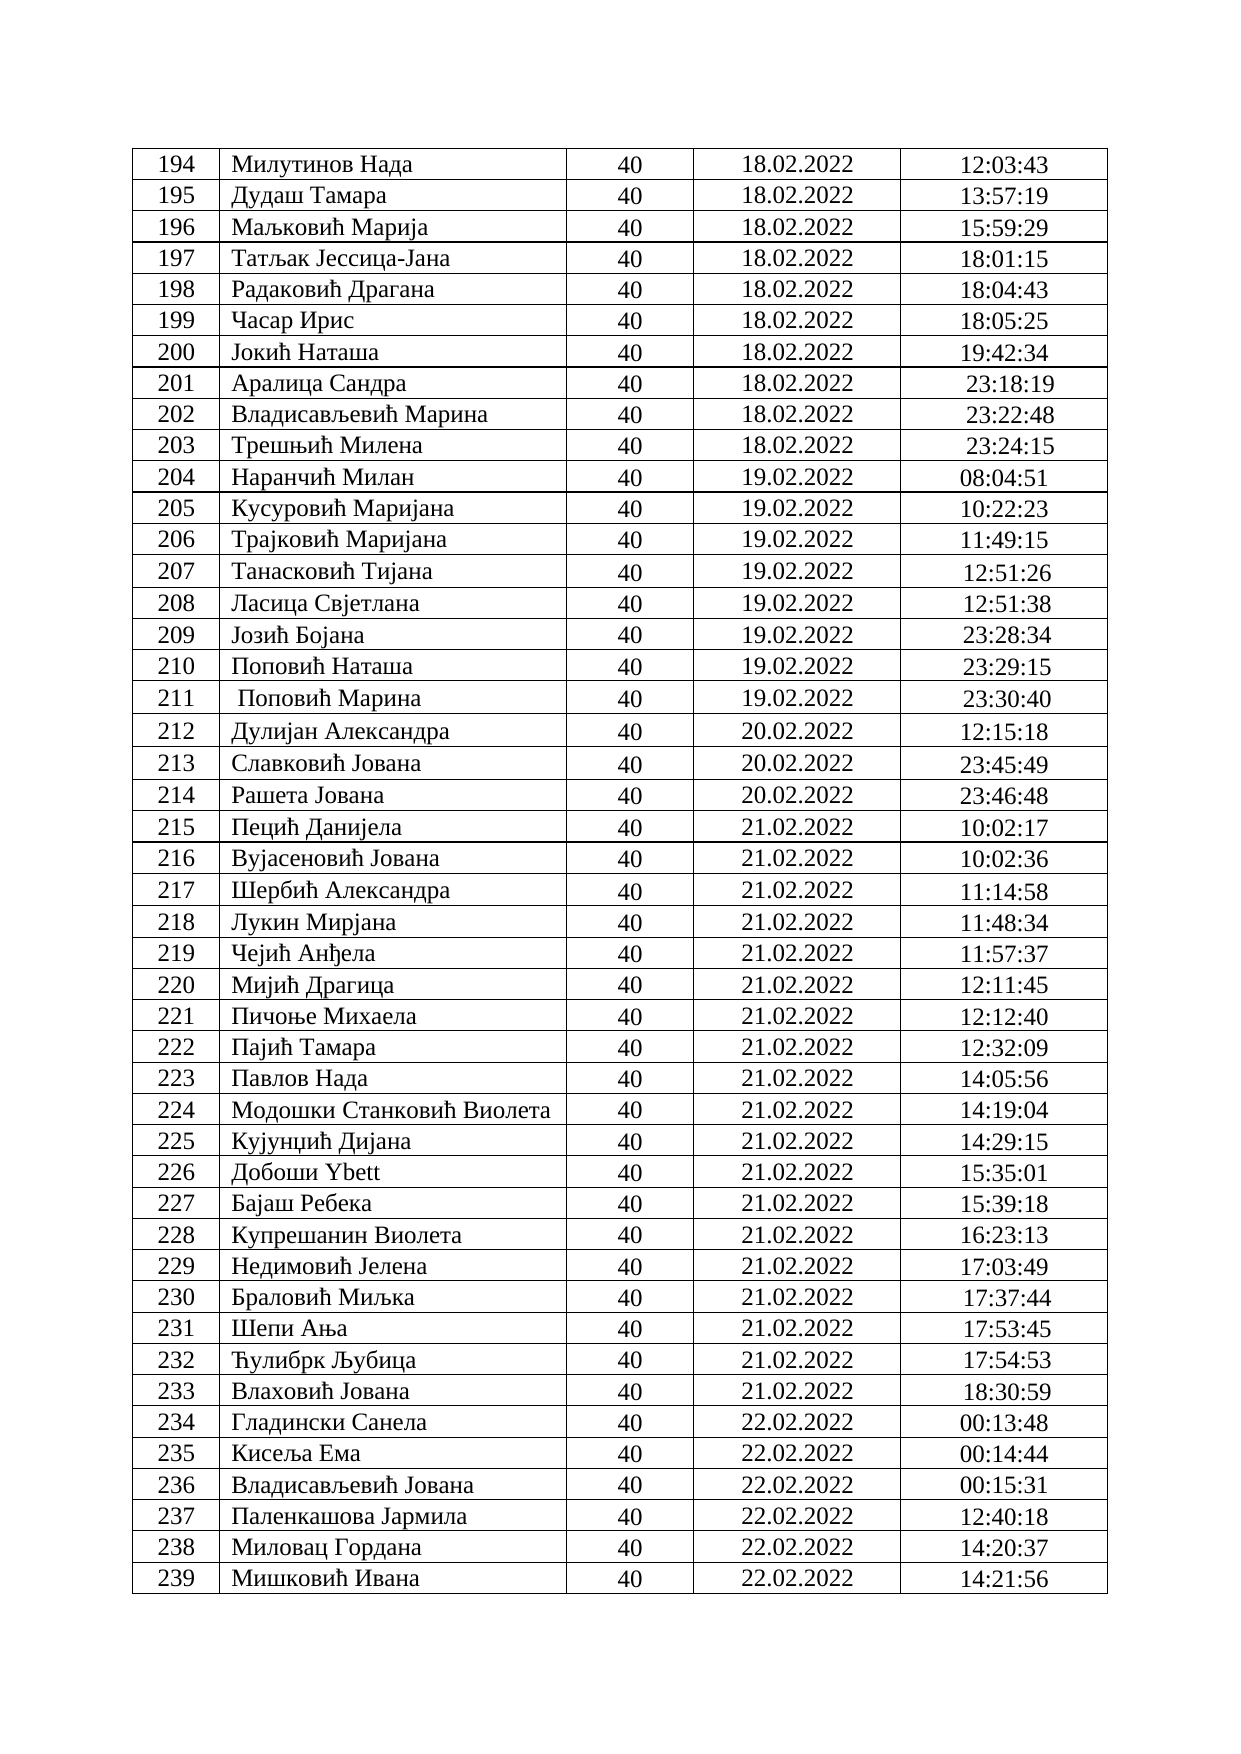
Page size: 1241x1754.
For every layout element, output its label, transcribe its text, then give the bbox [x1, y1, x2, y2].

table_cell 224 [133, 1094, 219, 1124]
table_cell 40 [567, 906, 693, 937]
table_cell 21.02.2022 [694, 1000, 900, 1030]
table_cell Радаковић Драгана [220, 274, 566, 304]
table_cell 40 [567, 1125, 693, 1155]
table_cell Мишковић Ивана [220, 1563, 566, 1593]
table_cell 204 [133, 461, 219, 491]
table_cell Кисеља Ема [220, 1438, 566, 1468]
table_cell 215 [133, 811, 219, 841]
table_cell 210 [133, 650, 219, 680]
table_cell 21.02.2022 [694, 1188, 900, 1218]
table_cell Миловац Гордана [220, 1531, 566, 1562]
table_cell 40 [567, 1063, 693, 1093]
table_cell 21.02.2022 [694, 1031, 900, 1062]
table_cell Аралица Сандра [220, 368, 566, 398]
table_cell 18.02.2022 [694, 211, 900, 241]
table_cell 11:49:15 [901, 524, 1107, 554]
table_cell Кусуровић Маријана [220, 493, 566, 523]
table_cell Шербић Александра [220, 874, 566, 905]
table_cell 19.02.2022 [694, 650, 900, 680]
table_cell 18:01:15 [901, 243, 1107, 273]
table_cell Паленкашова Јармила [220, 1500, 566, 1530]
table_cell 197 [133, 243, 219, 273]
table_cell Влаховић Јована [220, 1375, 566, 1405]
table_cell 15:39:18 [901, 1188, 1107, 1218]
table_cell 18.02.2022 [694, 399, 900, 429]
table_cell 233 [133, 1375, 219, 1405]
table_cell 14:21:56 [901, 1563, 1107, 1593]
table_cell 12:51:26 [901, 555, 1107, 587]
table_cell Дулијан Александра [220, 714, 566, 746]
table_cell 19.02.2022 [694, 461, 900, 491]
table_cell 21.02.2022 [694, 906, 900, 937]
table_cell 21.02.2022 [694, 874, 900, 905]
table_cell 201 [133, 368, 219, 398]
table_cell 17:03:49 [901, 1250, 1107, 1280]
table_cell 23:18:19 [901, 368, 1107, 398]
table_cell Татљак Јессица-Јана [220, 243, 566, 273]
table_cell 40 [567, 524, 693, 554]
table_cell 211 [133, 681, 219, 713]
table_cell 213 [133, 747, 219, 779]
table_cell 22.02.2022 [694, 1469, 900, 1499]
table_cell 40 [567, 336, 693, 366]
table_cell 20.02.2022 [694, 747, 900, 779]
table_cell 11:14:58 [901, 874, 1107, 905]
table_cell 40 [567, 180, 693, 210]
table_cell 40 [567, 1031, 693, 1062]
table_cell 40 [567, 243, 693, 273]
table_cell 40 [567, 874, 693, 905]
table_cell 40 [567, 461, 693, 491]
table_cell 19.02.2022 [694, 681, 900, 713]
table_cell 236 [133, 1469, 219, 1499]
table_cell 238 [133, 1531, 219, 1562]
table_cell 40 [567, 430, 693, 460]
table_cell 19.02.2022 [694, 493, 900, 523]
table_cell Браловић Миљка [220, 1281, 566, 1312]
table_cell Славковић Јована [220, 747, 566, 779]
table_cell 40 [567, 747, 693, 779]
table_cell 18.02.2022 [694, 274, 900, 304]
table_cell 223 [133, 1063, 219, 1093]
table_cell 202 [133, 399, 219, 429]
table_cell 21.02.2022 [694, 843, 900, 873]
table_cell 23:46:48 [901, 780, 1107, 810]
table_cell 228 [133, 1219, 219, 1249]
table_cell Вујасеновић Јована [220, 843, 566, 873]
table_cell 11:57:37 [901, 938, 1107, 968]
table_cell 214 [133, 780, 219, 810]
table_cell 21.02.2022 [694, 1219, 900, 1249]
table_cell 14:19:04 [901, 1094, 1107, 1124]
table_cell Гладински Санела [220, 1406, 566, 1437]
table_cell 226 [133, 1156, 219, 1187]
table_cell 40 [567, 1375, 693, 1405]
table_cell Јозић Бојана [220, 619, 566, 649]
table_cell 200 [133, 336, 219, 366]
table_cell 15:35:01 [901, 1156, 1107, 1187]
table_cell Лукин Мирјана [220, 906, 566, 937]
table_cell 40 [567, 938, 693, 968]
table_cell 40 [567, 1531, 693, 1562]
table_cell 22.02.2022 [694, 1563, 900, 1593]
table_cell 203 [133, 430, 219, 460]
table_cell 22.02.2022 [694, 1438, 900, 1468]
table_cell 00:13:48 [901, 1406, 1107, 1437]
table_cell 219 [133, 938, 219, 968]
table_cell 21.02.2022 [694, 1281, 900, 1312]
table_cell 22.02.2022 [694, 1500, 900, 1530]
table_cell 18.02.2022 [694, 243, 900, 273]
table_cell 17:37:44 [901, 1281, 1107, 1312]
table_cell 40 [567, 555, 693, 587]
table_cell 18.02.2022 [694, 149, 900, 179]
table_cell 40 [567, 1000, 693, 1030]
table_cell 21.02.2022 [694, 1094, 900, 1124]
table_cell 23:28:34 [901, 619, 1107, 649]
table_cell 17:54:53 [901, 1344, 1107, 1374]
table_cell 222 [133, 1031, 219, 1062]
table_cell Милутинов Нада [220, 149, 566, 179]
table_cell 19.02.2022 [694, 588, 900, 618]
table_cell 237 [133, 1500, 219, 1530]
table_cell 18.02.2022 [694, 305, 900, 335]
table_cell Маљковић Марија [220, 211, 566, 241]
table_cell 232 [133, 1344, 219, 1374]
table_cell 20.02.2022 [694, 714, 900, 746]
table_cell 40 [567, 274, 693, 304]
table_cell Дудаш Тамара [220, 180, 566, 210]
table_cell 23:45:49 [901, 747, 1107, 779]
table_cell 21.02.2022 [694, 1156, 900, 1187]
table_cell 218 [133, 906, 219, 937]
table_cell 220 [133, 969, 219, 999]
table_cell 23:22:48 [901, 399, 1107, 429]
table_cell Владисављевић Јована [220, 1469, 566, 1499]
table_cell 40 [567, 681, 693, 713]
table_cell 14:05:56 [901, 1063, 1107, 1093]
table_cell 40 [567, 1219, 693, 1249]
table_cell 40 [567, 149, 693, 179]
table_cell 217 [133, 874, 219, 905]
table_cell Рашета Јована [220, 780, 566, 810]
table_cell 18:30:59 [901, 1375, 1107, 1405]
table_cell 40 [567, 368, 693, 398]
table_cell 18.02.2022 [694, 368, 900, 398]
table_cell 40 [567, 1094, 693, 1124]
table_cell 10:22:23 [901, 493, 1107, 523]
table_cell 40 [567, 305, 693, 335]
table_cell 21.02.2022 [694, 1063, 900, 1093]
table_cell 21.02.2022 [694, 969, 900, 999]
table_cell 40 [567, 1563, 693, 1593]
table_cell 40 [567, 650, 693, 680]
table_cell 40 [567, 1344, 693, 1374]
table_cell Часар Ирис [220, 305, 566, 335]
table_cell 40 [567, 619, 693, 649]
table_cell 196 [133, 211, 219, 241]
table_cell 19.02.2022 [694, 524, 900, 554]
table_cell 18.02.2022 [694, 336, 900, 366]
table_cell 221 [133, 1000, 219, 1030]
table_cell 23:24:15 [901, 430, 1107, 460]
table_cell 00:15:31 [901, 1469, 1107, 1499]
table_cell Недимовић Јелена [220, 1250, 566, 1280]
table_cell Поповић Марина [220, 681, 566, 713]
table_cell 21.02.2022 [694, 1344, 900, 1374]
table_cell 21.02.2022 [694, 1313, 900, 1343]
table_cell Наранчић Милан [220, 461, 566, 491]
table_cell 12:51:38 [901, 588, 1107, 618]
table_cell 40 [567, 1250, 693, 1280]
table_cell 21.02.2022 [694, 1250, 900, 1280]
table_cell 00:14:44 [901, 1438, 1107, 1468]
table_cell Бајаш Ребека [220, 1188, 566, 1218]
table_cell 20.02.2022 [694, 780, 900, 810]
table_cell 17:53:45 [901, 1313, 1107, 1343]
table_cell 207 [133, 555, 219, 587]
table_cell 198 [133, 274, 219, 304]
table_cell Трешњић Милена [220, 430, 566, 460]
table_cell 194 [133, 149, 219, 179]
table_cell 40 [567, 811, 693, 841]
table_cell 234 [133, 1406, 219, 1437]
table_cell 15:59:29 [901, 211, 1107, 241]
table_cell 40 [567, 211, 693, 241]
table_cell 16:23:13 [901, 1219, 1107, 1249]
table_cell 21.02.2022 [694, 811, 900, 841]
table_cell Пичоње Михаела [220, 1000, 566, 1030]
table_cell 205 [133, 493, 219, 523]
table_cell 14:20:37 [901, 1531, 1107, 1562]
table_cell Кујунџић Дијана [220, 1125, 566, 1155]
table_cell 212 [133, 714, 219, 746]
table_cell 10:02:17 [901, 811, 1107, 841]
table_cell 199 [133, 305, 219, 335]
table_cell 08:04:51 [901, 461, 1107, 491]
table_cell 40 [567, 399, 693, 429]
table_cell 11:48:34 [901, 906, 1107, 937]
table_cell 18.02.2022 [694, 430, 900, 460]
table_cell 40 [567, 1469, 693, 1499]
table_cell 12:40:18 [901, 1500, 1107, 1530]
table_cell 18:04:43 [901, 274, 1107, 304]
table_cell Ћулибрк Љубица [220, 1344, 566, 1374]
table_cell Купрешанин Виолета [220, 1219, 566, 1249]
table_cell Добоши Ybett [220, 1156, 566, 1187]
table_cell 40 [567, 588, 693, 618]
table_cell 10:02:36 [901, 843, 1107, 873]
table_cell 40 [567, 1281, 693, 1312]
table_cell 22.02.2022 [694, 1531, 900, 1562]
table_cell Пецић Данијела [220, 811, 566, 841]
table_cell 12:11:45 [901, 969, 1107, 999]
table_cell 40 [567, 493, 693, 523]
table_cell 227 [133, 1188, 219, 1218]
table_cell 40 [567, 1188, 693, 1218]
table_cell 12:12:40 [901, 1000, 1107, 1030]
table_cell 40 [567, 1406, 693, 1437]
table_cell Трајковић Маријана [220, 524, 566, 554]
table_cell 40 [567, 969, 693, 999]
table_cell 21.02.2022 [694, 1125, 900, 1155]
table_cell 229 [133, 1250, 219, 1280]
table_cell 231 [133, 1313, 219, 1343]
table_cell Пајић Тамара [220, 1031, 566, 1062]
table_cell 14:29:15 [901, 1125, 1107, 1155]
table_cell Мијић Драгица [220, 969, 566, 999]
table_cell 21.02.2022 [694, 938, 900, 968]
table_cell 206 [133, 524, 219, 554]
table_cell 216 [133, 843, 219, 873]
table_cell Ласица Свјетлана [220, 588, 566, 618]
table_cell 208 [133, 588, 219, 618]
table_cell 19.02.2022 [694, 555, 900, 587]
table_cell 19:42:34 [901, 336, 1107, 366]
table_cell Модошки Станковић Виолета [220, 1094, 566, 1124]
table_cell 23:30:40 [901, 681, 1107, 713]
table_cell 19.02.2022 [694, 619, 900, 649]
table_cell 13:57:19 [901, 180, 1107, 210]
table_cell 209 [133, 619, 219, 649]
table_cell 230 [133, 1281, 219, 1312]
table_cell 40 [567, 1500, 693, 1530]
table_cell 40 [567, 843, 693, 873]
table_cell Шепи Ања [220, 1313, 566, 1343]
table_cell Поповић Наташа [220, 650, 566, 680]
table_cell Јокић Наташа [220, 336, 566, 366]
table_cell 12:32:09 [901, 1031, 1107, 1062]
table_cell 18.02.2022 [694, 180, 900, 210]
table_cell 21.02.2022 [694, 1375, 900, 1405]
table_cell Павлов Нада [220, 1063, 566, 1093]
table_cell Танасковић Тијана [220, 555, 566, 587]
table_cell 18:05:25 [901, 305, 1107, 335]
table_cell Чејић Анђела [220, 938, 566, 968]
table_cell 12:03:43 [901, 149, 1107, 179]
table_cell 40 [567, 714, 693, 746]
table_cell 40 [567, 780, 693, 810]
table_cell 225 [133, 1125, 219, 1155]
table_cell 235 [133, 1438, 219, 1468]
table_cell 12:15:18 [901, 714, 1107, 746]
table_cell 195 [133, 180, 219, 210]
table_cell Владисављевић Марина [220, 399, 566, 429]
table_cell 22.02.2022 [694, 1406, 900, 1437]
table_cell 40 [567, 1156, 693, 1187]
table_cell 40 [567, 1438, 693, 1468]
table_cell 23:29:15 [901, 650, 1107, 680]
table_cell 40 [567, 1313, 693, 1343]
table_cell 239 [133, 1563, 219, 1593]
